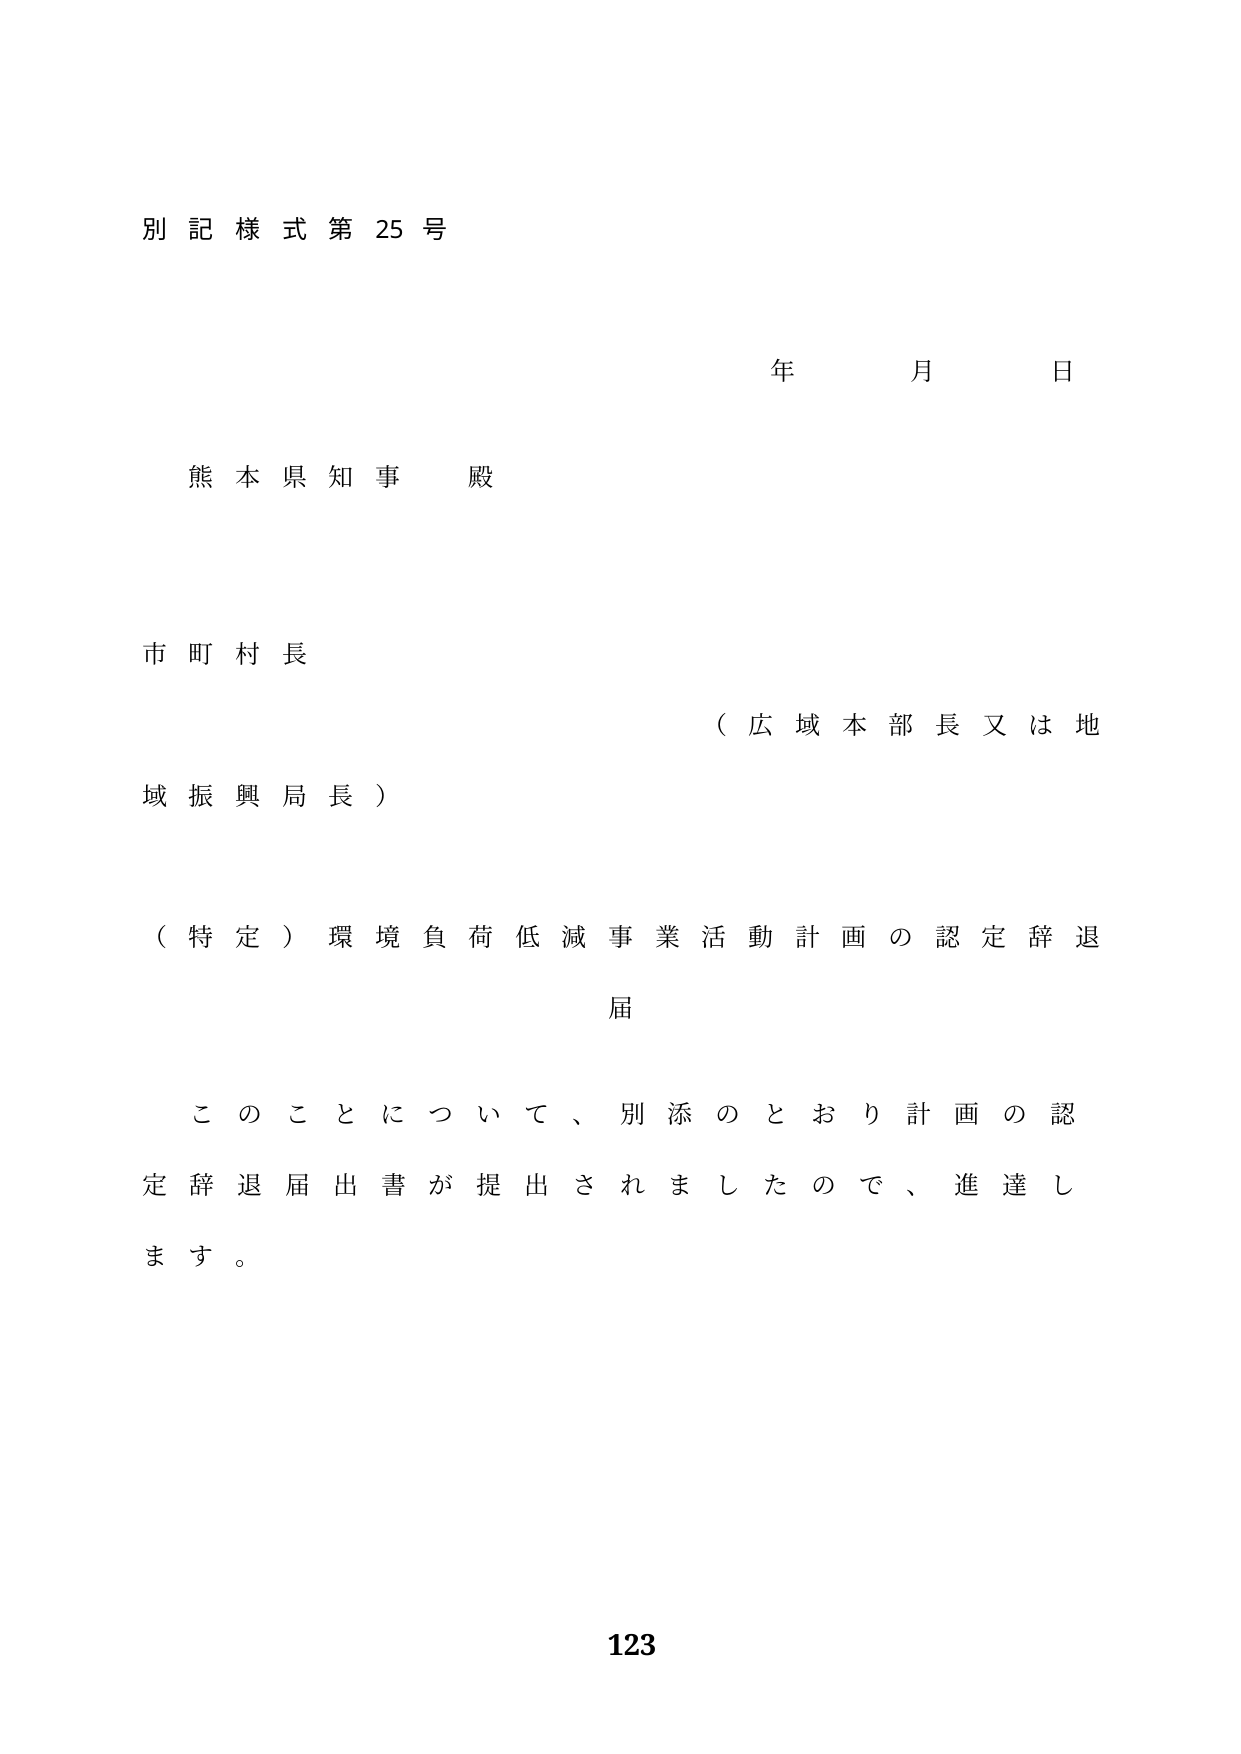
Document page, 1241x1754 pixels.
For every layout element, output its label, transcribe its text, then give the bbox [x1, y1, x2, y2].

text 年 月 日 [142, 334, 1097, 404]
text 市町村長 [142, 582, 1157, 688]
text （特定）環境負荷低減事業活動計画の認定辞退届 [142, 900, 1122, 1042]
text このことについて、別添のとおり計画の認定辞退届出書が提出されましたので、進達します。 [142, 1077, 1098, 1290]
text 別記様式第25号 [142, 192, 1122, 263]
text 熊本県知事 殿 [142, 440, 1122, 511]
text （広域本部長又は地域振興局長） [142, 688, 1122, 829]
